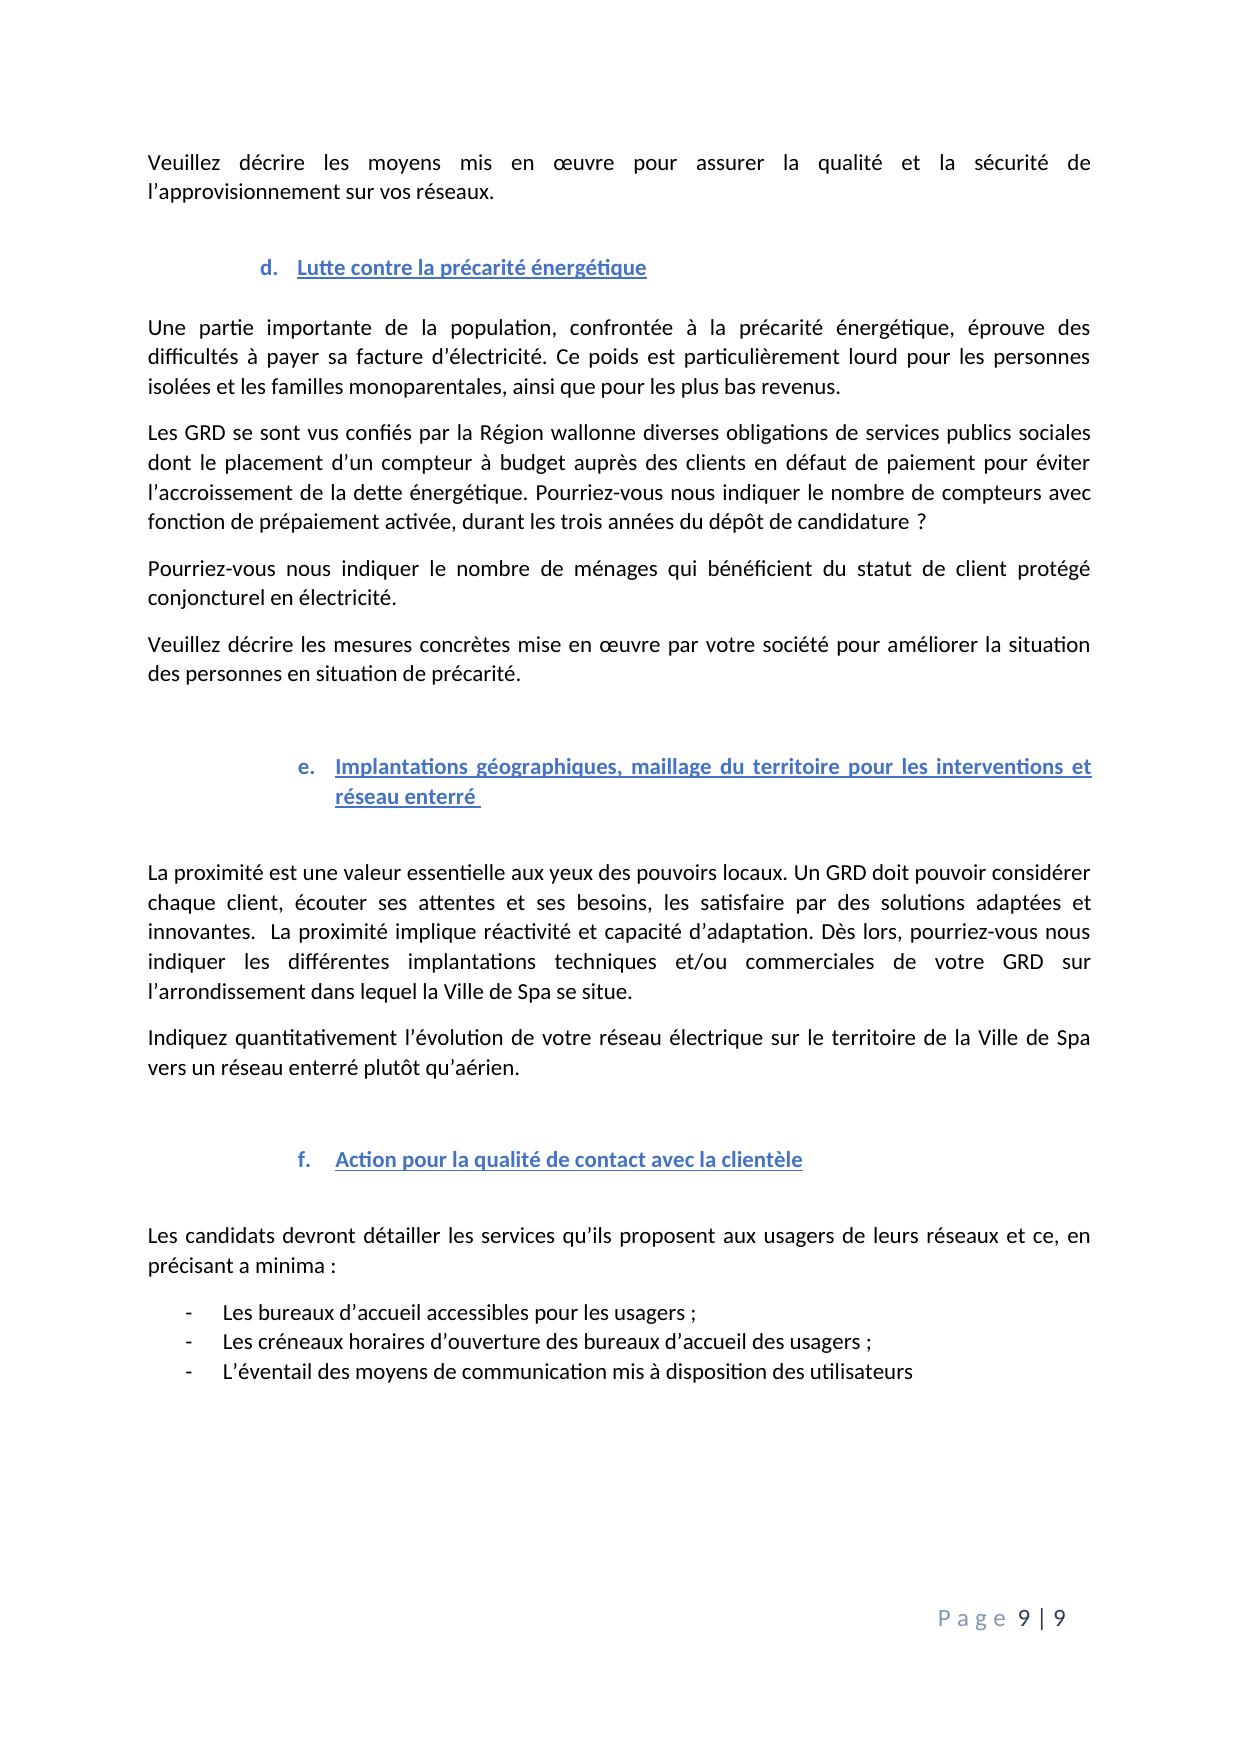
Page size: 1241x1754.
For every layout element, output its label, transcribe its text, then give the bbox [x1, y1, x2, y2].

text Les GRD se sont vus confiés par la Région wallonne diverses obligations de services publics sociales dont le placement d’un compteur à budget auprès des clients en défaut de paiement pour éviter l’accroissement de la dette énergétique. Pourriez-vous nous indiquer le nombre de compteurs avec fonction de prépaiement activée, durant les trois années du dépôt de candidature ? [148, 418, 1093, 536]
text Indiquez quantitativement l’évolution de votre réseau électrique sur le territoire de la Ville de Spa vers un réseau enterré plutôt qu’aérien. [148, 1023, 1093, 1081]
list Action pour la qualité de contact avec la clientèle [298, 1146, 1093, 1173]
list L’éventail des moyens de communication mis à disposition des utilisateurs [185, 1357, 1093, 1385]
text Une partie importante de la population, confrontée à la précarité énergétique, éprouve des difficultés à payer sa facture d’électricité. Ce poids est particulièrement lourd pour les personnes isolées et les familles monoparentales, ainsi que pour les plus bas revenus. [148, 313, 1093, 400]
text Veuillez décrire les mesures concrètes mise en œuvre par votre société pour améliorer la situation des personnes en situation de précarité. [148, 630, 1093, 688]
text Les candidats devront détailler les services qu’ils proposent aux usagers de leurs réseaux et ce, en précisant a minima : [148, 1222, 1093, 1279]
text La proximité est une valeur essentielle aux yeux des pouvoirs locaux. Un GRD doit pouvoir considérer chaque client, écouter ses attentes et ses besoins, les satisfaire par des solutions adaptées et innovantes. La proximité implique réactivité et capacité d’adaptation. Dès lors, pourriez-vous nous indiquer les différentes implantations techniques et/ou commerciales de votre GRD sur l’arrondissement dans lequel la Ville de Spa se situe. [148, 858, 1093, 1005]
list Implantations géographiques, maillage du territoire pour les interventions et réseau enterré [298, 752, 1093, 810]
text Pourriez-vous nous indiquer le nombre de ménages qui bénéficient du statut de client protégé conjoncturel en électricité. [148, 554, 1093, 612]
list Lutte contre la précarité énergétique [260, 253, 1093, 281]
list Les créneaux horaires d’ouverture des bureaux d’accueil des usagers ; [185, 1327, 1093, 1355]
text Veuillez décrire les moyens mis en œuvre pour assurer la qualité et la sécurité de l’approvisionnement sur vos réseaux. [148, 148, 1093, 205]
list Les bureaux d’accueil accessibles pour les usagers ; [185, 1298, 1093, 1326]
